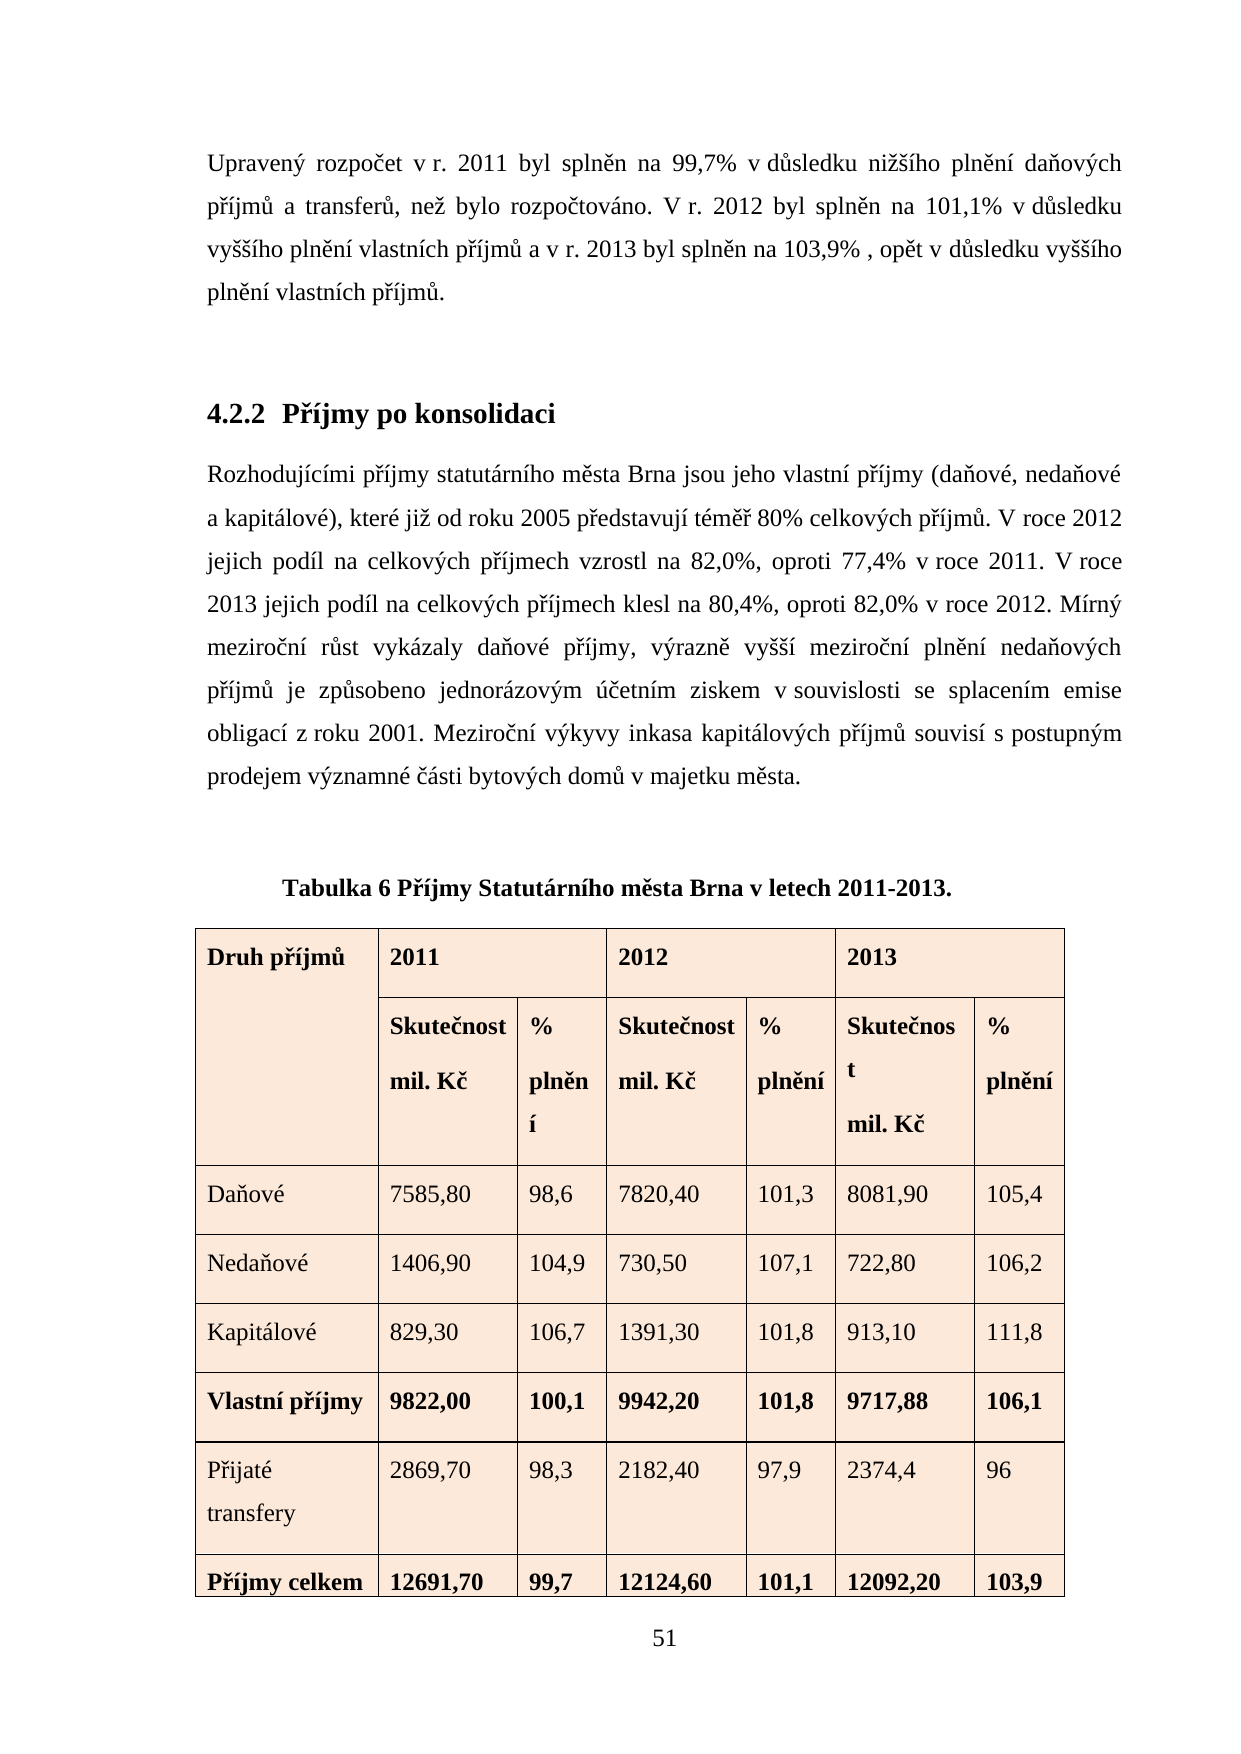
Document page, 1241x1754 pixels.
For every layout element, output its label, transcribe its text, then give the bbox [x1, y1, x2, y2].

table_cell Vlastní příjmy [196, 1373, 378, 1441]
table_cell % plnění [747, 998, 835, 1165]
table_cell 2182,40 [607, 1443, 746, 1553]
table_cell 722,80 [836, 1235, 974, 1303]
table_cell 101,8 [747, 1373, 835, 1441]
table_cell % plnění [518, 998, 606, 1165]
table_cell 101,8 [747, 1304, 835, 1372]
table_cell Přijaté transfery [196, 1443, 378, 1553]
table_cell 100,1 [518, 1373, 606, 1441]
table_cell 9942,20 [607, 1373, 746, 1441]
table_cell 111,8 [975, 1304, 1064, 1372]
table_cell 7820,40 [607, 1166, 746, 1234]
table_cell 730,50 [607, 1235, 746, 1303]
table_cell % plnění [975, 998, 1064, 1165]
text Rozhodujícími příjmy statutárního města Brna jsou jeho vlastní příjmy (daňové, nedaňové a kapitálové), které již od roku 2005 představují téměř 80% celkových příjmů. V roce 2012 jejich podíl na celkových příjmech vzrostl na 82,0%, oproti 77,4% v roce 2011. V roce 2013 jejich podíl na celkových příjmech klesl na 80,4%, oproti 82,0% v roce 2012. Mírný meziroční růst vykázaly daňové příjmy, výrazně vyšší meziroční plnění nedaňových příjmů je způsobeno jednorázovým účetním ziskem v souvislosti se splacením emise obligací z roku 2001. Meziroční výkyvy inkasa kapitálových příjmů souvisí s postupným prodejem významné části bytových domů v majetku města. [207, 459, 1122, 790]
subtitle Příjmy po konsolidaci [207, 397, 1122, 430]
table_cell 104,9 [518, 1235, 606, 1303]
table_cell 12092,20 [836, 1555, 974, 1596]
table_header 2013 [836, 929, 1064, 997]
table_cell Skutečnost mil. Kč [836, 998, 974, 1165]
table_cell 97,9 [747, 1443, 835, 1553]
table_cell 106,2 [975, 1235, 1064, 1303]
table_header 2012 [607, 929, 835, 997]
table_cell 103,9 [975, 1555, 1064, 1596]
table_cell 105,4 [975, 1166, 1064, 1234]
table_header Druh příjmů [196, 929, 378, 1165]
table_cell 2374,4 [836, 1443, 974, 1553]
table_cell 9717,88 [836, 1373, 974, 1441]
table_cell 106,7 [518, 1304, 606, 1372]
table_cell Nedaňové [196, 1235, 378, 1303]
table_cell 99,7 [518, 1555, 606, 1596]
table_cell 829,30 [379, 1304, 517, 1372]
table_cell 98,3 [518, 1443, 606, 1553]
table_cell 96 [975, 1443, 1064, 1553]
text Upravený rozpočet v r. 2011 byl splněn na 99,7% v důsledku nižšího plnění daňových příjmů a transferů, než bylo rozpočtováno. V r. 2012 byl splněn na 101,1% v důsledku vyššího plnění vlastních příjmů a v r. 2013 byl splněn na 103,9% , opět v důsledku vyššího plnění vlastních příjmů. [207, 148, 1122, 306]
table_cell 1406,90 [379, 1235, 517, 1303]
table_cell 12691,70 [379, 1555, 517, 1596]
table_cell 1391,30 [607, 1304, 746, 1372]
table_cell Kapitálové [196, 1304, 378, 1372]
table_cell Skutečnost mil. Kč [607, 998, 746, 1165]
table_cell 913,10 [836, 1304, 974, 1372]
table_cell 107,1 [747, 1235, 835, 1303]
table_cell 101,1 [747, 1555, 835, 1596]
text Tabulka 6 Příjmy Statutárního města Brna v letech 2011-2013. [207, 873, 1122, 901]
table_cell 2869,70 [379, 1443, 517, 1553]
table_cell 7585,80 [379, 1166, 517, 1234]
table_cell Příjmy celkem [196, 1555, 378, 1596]
table_cell 8081,90 [836, 1166, 974, 1234]
table_cell Skutečnost mil. Kč [379, 998, 517, 1165]
table_cell 12124,60 [607, 1555, 746, 1596]
table_cell 98,6 [518, 1166, 606, 1234]
table_header 2011 [379, 929, 606, 997]
table_cell 101,3 [747, 1166, 835, 1234]
table_cell 9822,00 [379, 1373, 517, 1441]
table_cell Daňové [196, 1166, 378, 1234]
table_cell 106,1 [975, 1373, 1064, 1441]
